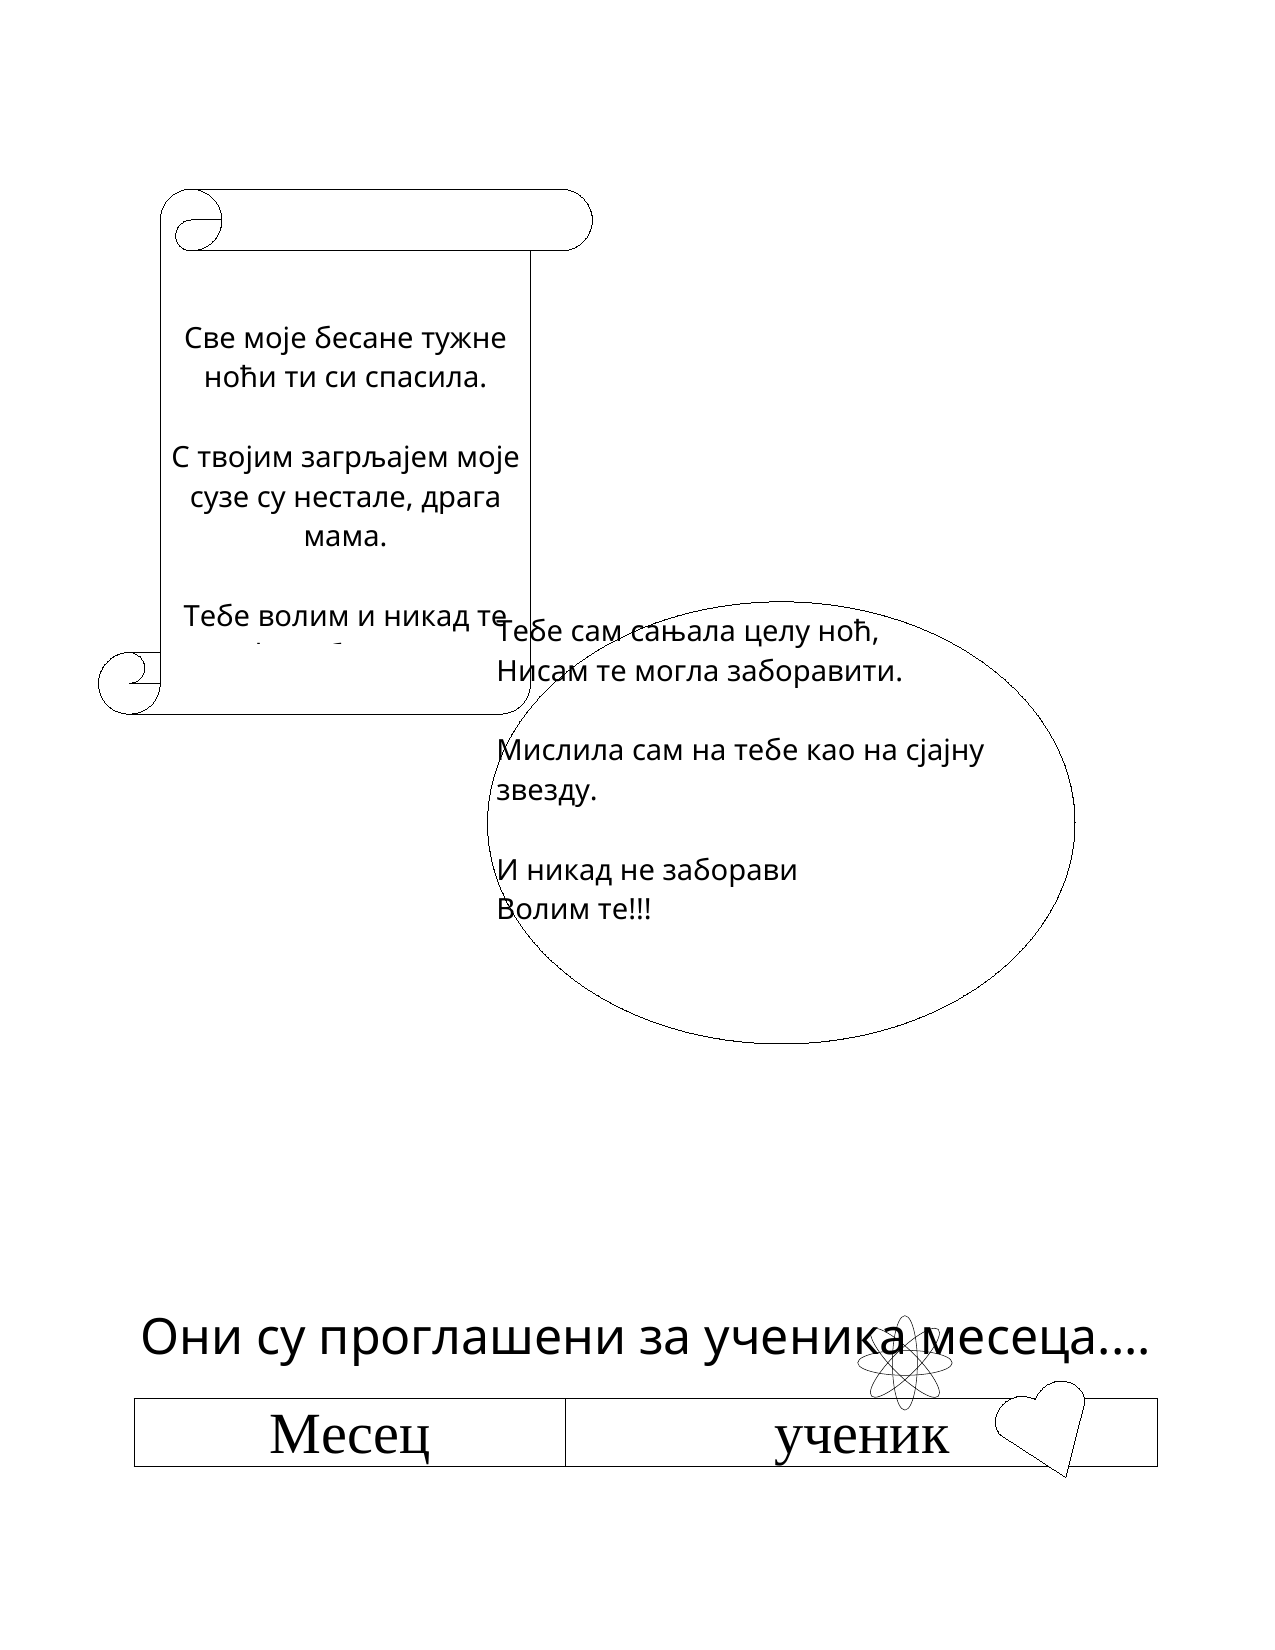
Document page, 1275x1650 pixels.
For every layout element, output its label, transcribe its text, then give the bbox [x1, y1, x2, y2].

table_header ученик [566, 1399, 1046, 1466]
table_header ученик [1069, 1399, 1157, 1466]
text Они су проглашени за ученика месеца.... [75, 1301, 1200, 1369]
table_header Месец [135, 1399, 565, 1466]
